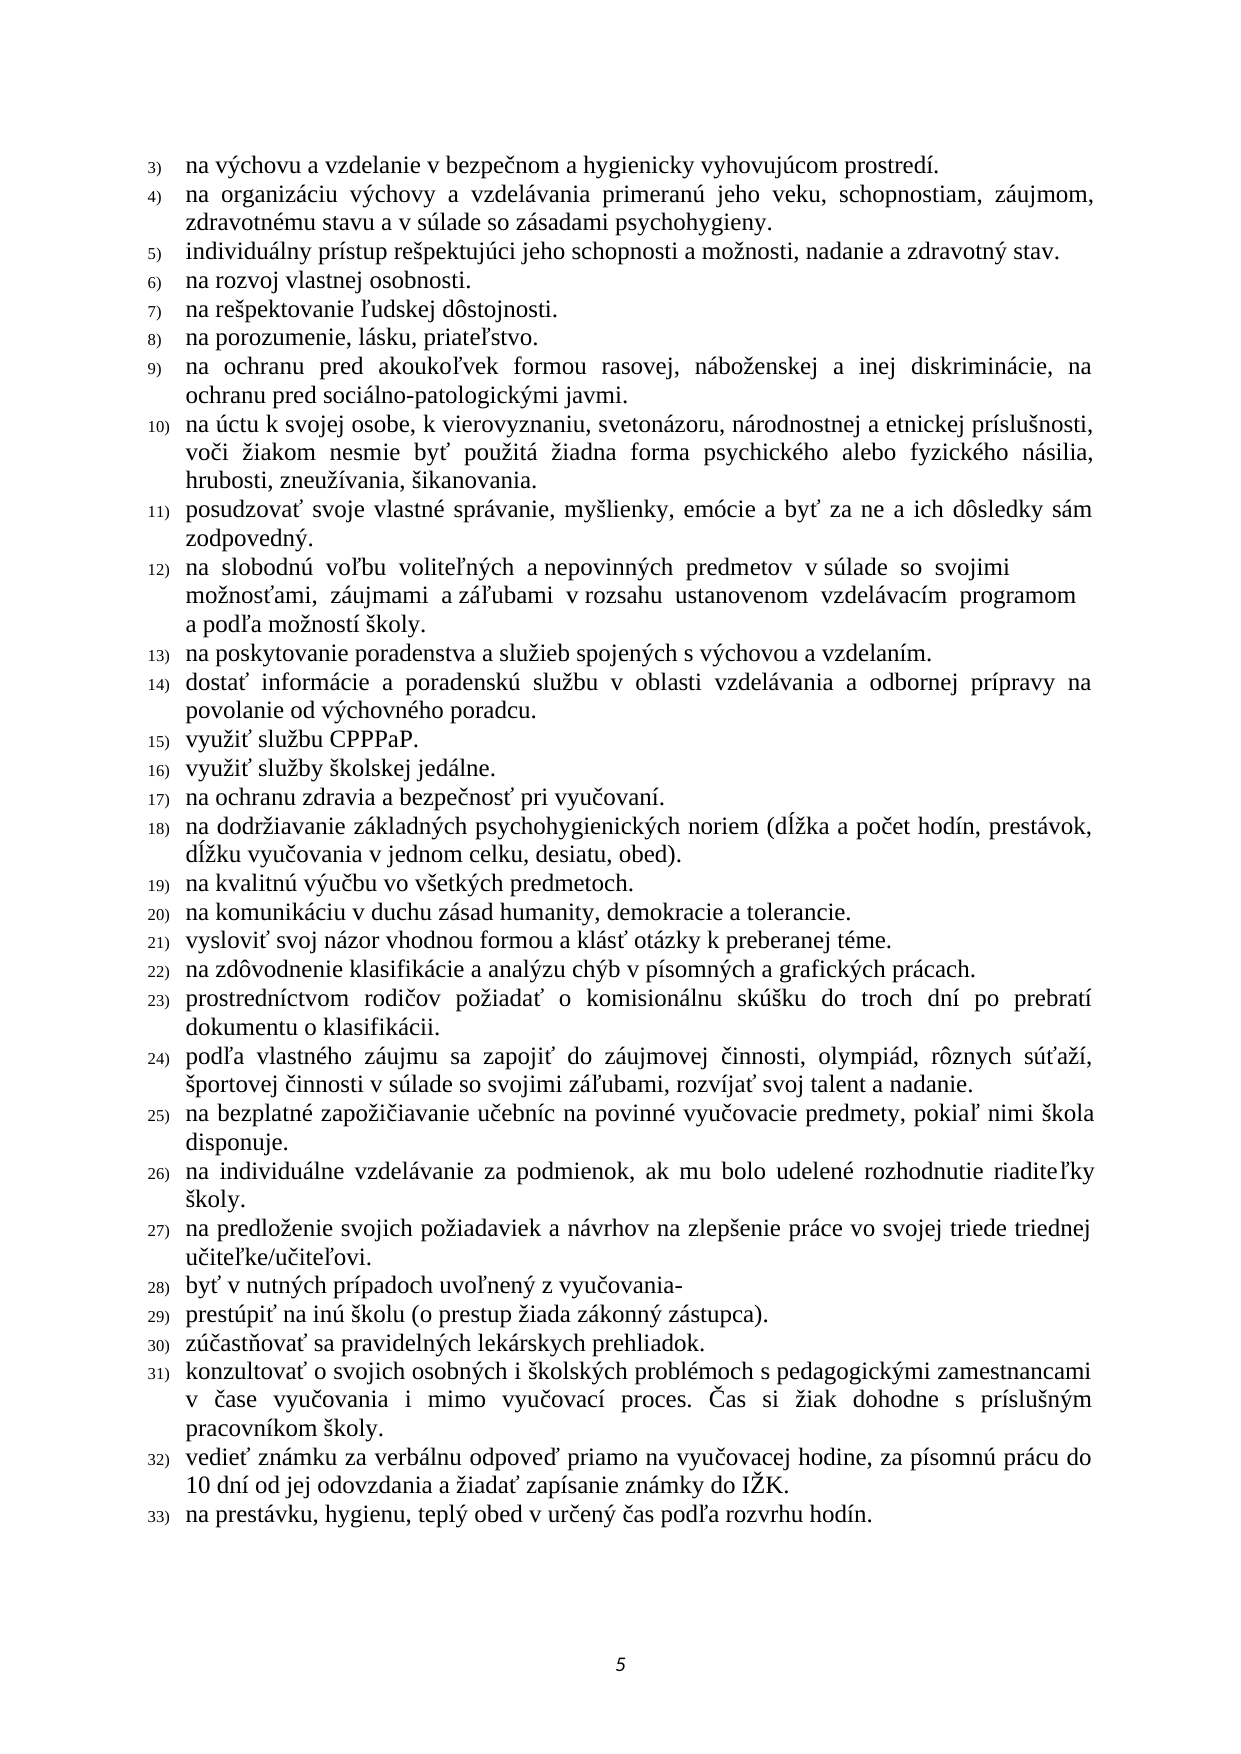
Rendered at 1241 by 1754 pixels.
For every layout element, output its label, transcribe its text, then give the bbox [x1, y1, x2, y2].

list na úctu k svojej osobe, k vierovyznaniu, svetonázoru, národnostnej a etnickej príslušnosti, voči žiakom nesmie byť použitá žiadna forma psychického alebo fyzického násilia, hrubosti, zneužívania, šikanovania. [147, 410, 1094, 494]
list na rešpektovanie ľudskej dôstojnosti. [147, 294, 1094, 322]
list na ochranu zdravia a bezpečnosť pri vyučovaní. [147, 782, 1094, 811]
list na slobodnú voľbu voliteľných a nepovinných predmetov v súlade so svojimi [147, 552, 1094, 581]
list na zdôvodnenie klasifikácie a analýzu chýb v písomných a grafických prácach. [147, 954, 1094, 983]
list vedieť známku za verbálnu odpoveď priamo na vyučovacej hodine, za písomnú prácu do 10 dní od jej odovzdania a žiadať zapísanie známky do IŽK. [147, 1442, 1092, 1499]
list konzultovať o svojich osobných i školských problémoch s pedagogickými zamestnancami v čase vyučovania i mimo vyučovací proces. Čas si žiak dohodne s príslušným pracovníkom školy. [147, 1357, 1092, 1441]
list na ochranu pred akoukoľvek formou rasovej, náboženskej a inej diskriminácie, na ochranu pred sociálno-patologickými javmi. [147, 352, 1092, 409]
list na individuálne vzdelávanie za podmienok, ak mu bolo udelené rozhodnutie riaditeľky školy. [147, 1157, 1094, 1213]
list dostať informácie a poradenskú službu v oblasti vzdelávania a odbornej prípravy na povolanie od výchovného poradcu. [147, 668, 1092, 724]
list na porozumenie, lásku, priateľstvo. [147, 322, 1094, 351]
list na rozvoj vlastnej osobnosti. [147, 265, 1094, 294]
list na dodržiavanie základných psychohygienických noriem (dĺžka a počet hodín, prestávok, dĺžku vyučovania v jednom celku, desiatu, obed). [147, 812, 1092, 868]
list na výchovu a vzdelanie v bezpečnom a hygienicky vyhovujúcom prostredí. [147, 150, 1094, 179]
list na predloženie svojich požiadaviek a návrhov na zlepšenie práce vo svojej triede triednej učiteľke/učiteľovi. [147, 1214, 1092, 1271]
list vysloviť svoj názor vhodnou formou a klásť otázky k preberanej téme. [147, 926, 1094, 954]
list na poskytovanie poradenstva a služieb spojených s výchovou a vzdelaním. [147, 638, 1094, 667]
list na komunikáciu v duchu zásad humanity, demokracie a tolerancie. [147, 897, 1094, 926]
list prostredníctvom rodičov požiadať o komisionálnu skúšku do troch dní po prebratí dokumentu o klasifikácii. [147, 984, 1092, 1041]
text a podľa možností školy. [185, 609, 1094, 638]
list podľa vlastného záujmu sa zapojiť do záujmovej činnosti, olympiád, rôznych súťaží, športovej činnosti v súlade so svojimi záľubami, rozvíjať svoj talent a nadanie. [147, 1042, 1092, 1098]
list využiť služby školskej jedálne. [147, 753, 1094, 782]
list na bezplatné zapožičiavanie učebníc na povinné vyučovacie predmety, pokiaľ nimi škola disponuje. [147, 1099, 1094, 1156]
list posudzovať svoje vlastné správanie, myšlienky, emócie a byť za ne a ich dôsledky sám zodpovedný. [147, 495, 1092, 552]
list využiť službu CPPPaP. [147, 724, 1094, 753]
list prestúpiť na inú školu (o prestup žiada zákonný zástupca). [147, 1299, 1094, 1328]
list na prestávku, hygienu, teplý obed v určený čas podľa rozvrhu hodín. [147, 1499, 1094, 1528]
list zúčastňovať sa pravidelných lekárskych prehliadok. [147, 1328, 1094, 1357]
text možnosťami, záujmami a záľubami v rozsahu ustanovenom vzdelávacím programom [185, 581, 1094, 609]
list na kvalitnú výučbu vo všetkých predmetoch. [147, 868, 1094, 897]
list na organizáciu výchovy a vzdelávania primeranú jeho veku, schopnostiam, záujmom, zdravotnému stavu a v súlade so zásadami psychohygieny. [147, 180, 1094, 236]
list individuálny prístup rešpektujúci jeho schopnosti a možnosti, nadanie a zdravotný stav. [147, 236, 1094, 265]
list byť v nutných prípadoch uvoľnený z vyučovania- [147, 1271, 1094, 1299]
